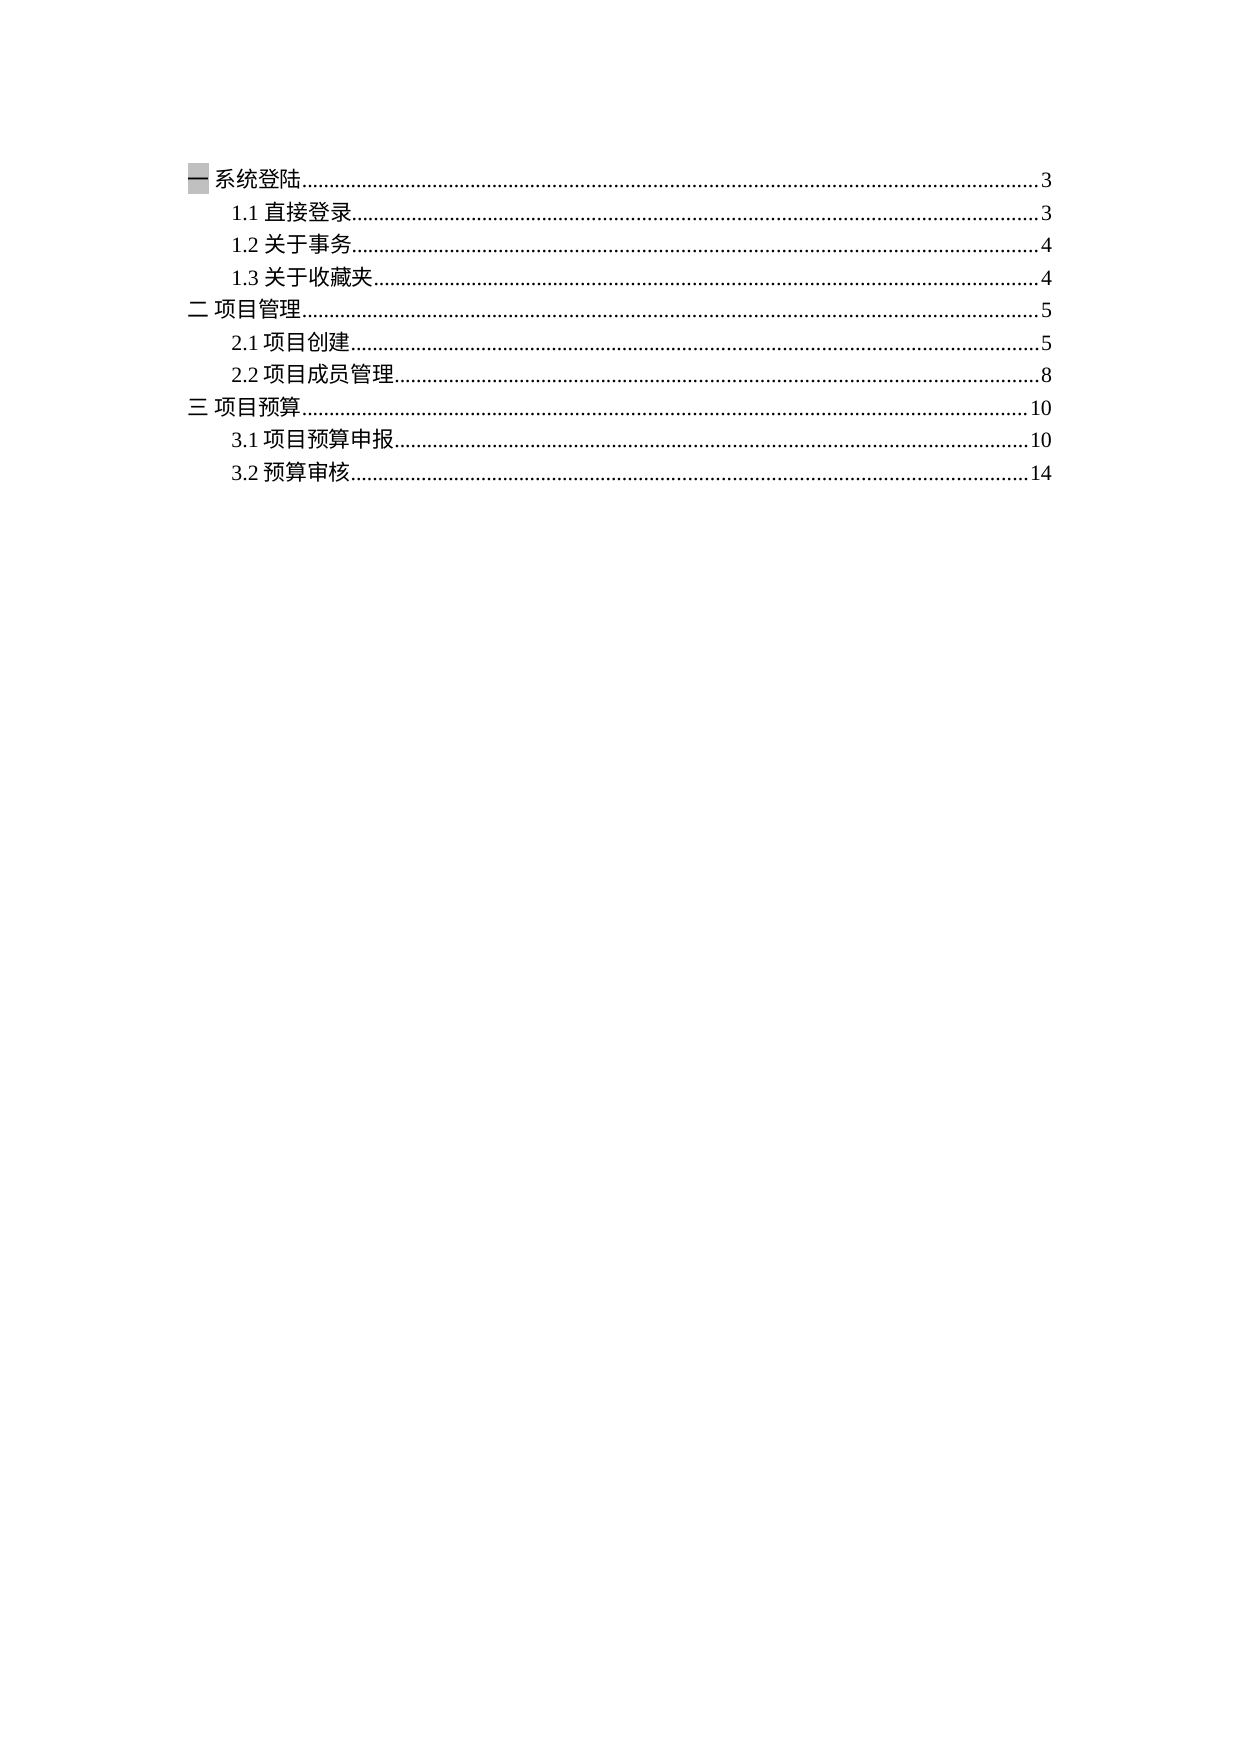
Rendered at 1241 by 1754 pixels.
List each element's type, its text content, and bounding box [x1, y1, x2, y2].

text 1.1 直接登录 3 [231, 194, 1053, 227]
text 一 系统登陆 3 [187, 162, 1053, 194]
text 二 项目管理 5 [187, 292, 1053, 324]
text 3.1项目预算申报 10 [231, 422, 1053, 454]
text 1.3 关于收藏夹 4 [231, 259, 1053, 292]
text 3.2预算审核 14 [231, 454, 1053, 487]
text 2.1项目创建 5 [231, 324, 1053, 357]
text 1.2 关于事务 4 [231, 227, 1053, 259]
text 三 项目预算 10 [187, 389, 1053, 422]
text 2.2项目成员管理 8 [231, 357, 1053, 389]
